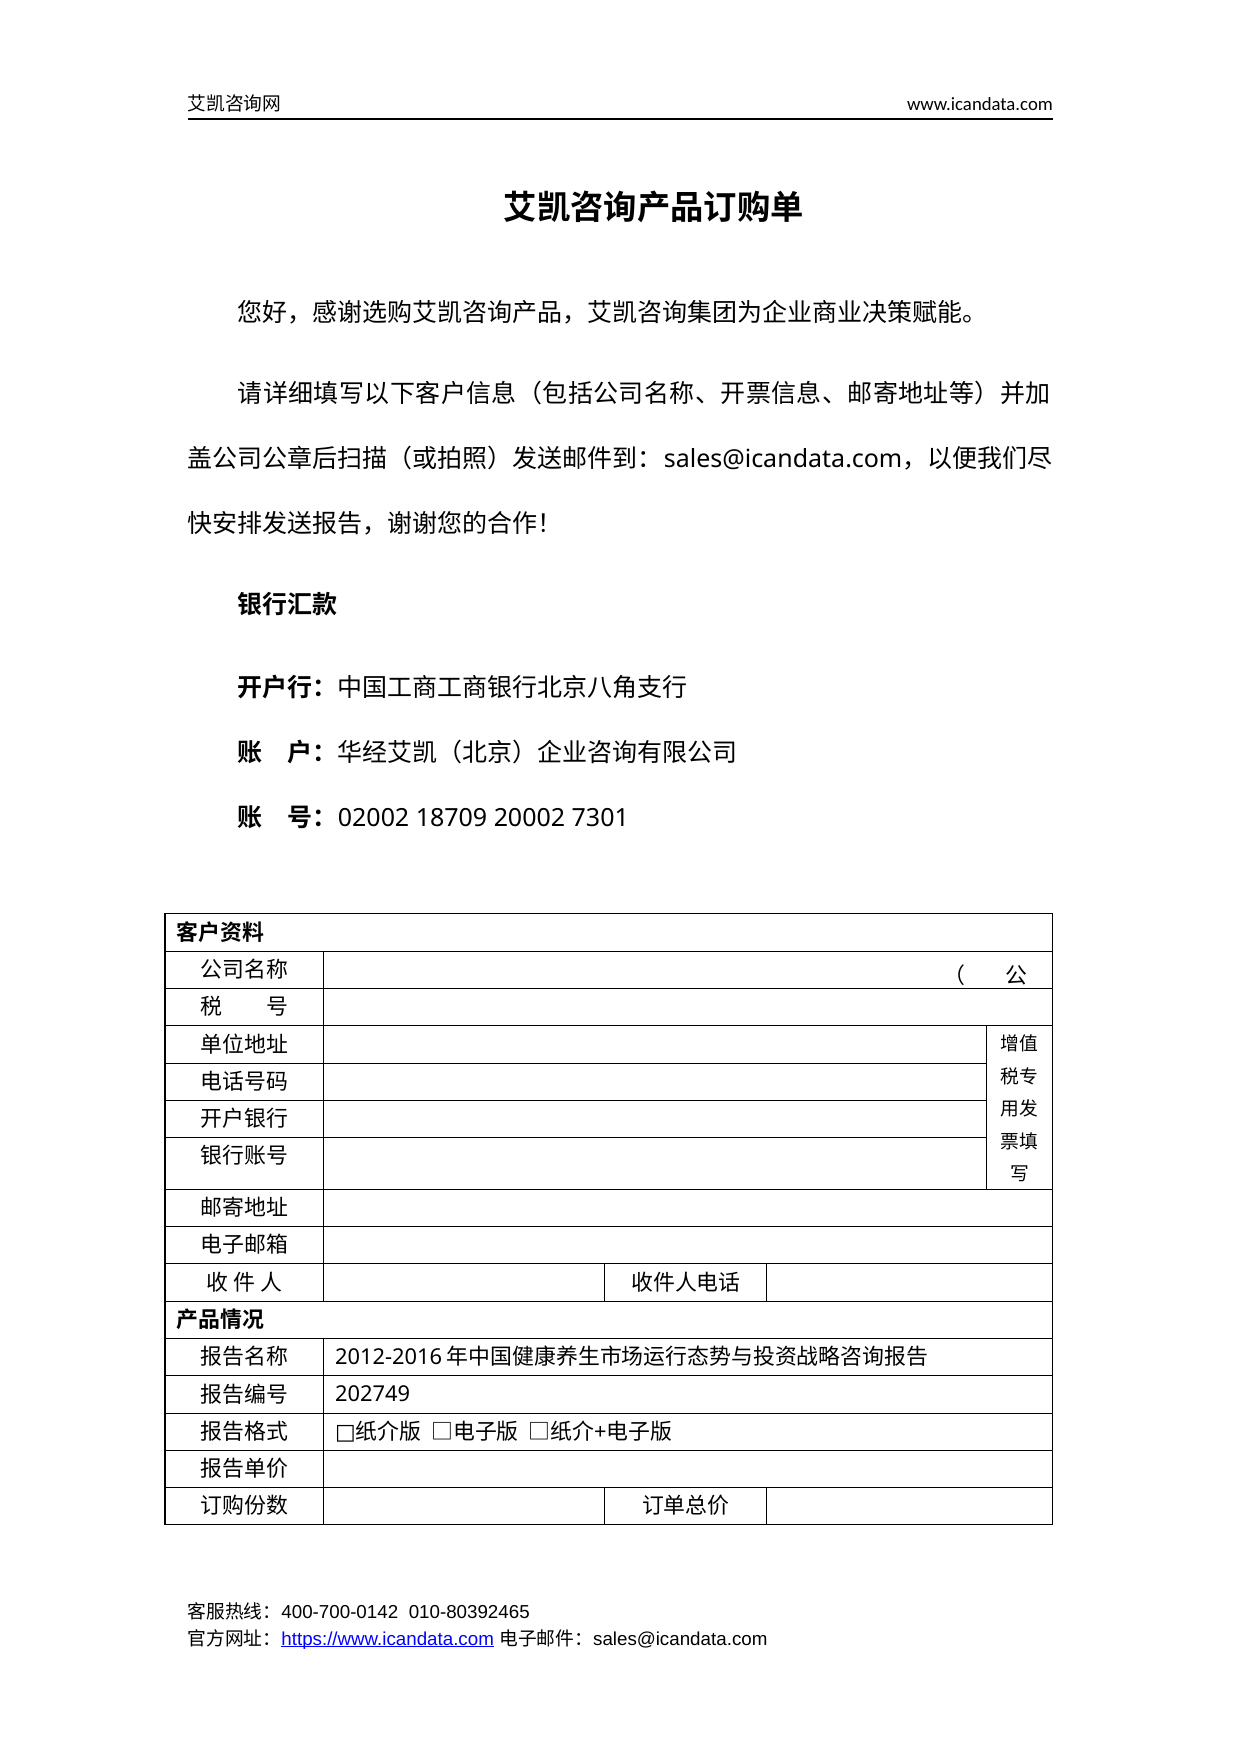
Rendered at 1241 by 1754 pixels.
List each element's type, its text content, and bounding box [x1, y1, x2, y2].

table_cell [324, 1190, 1052, 1226]
table_cell [324, 1026, 986, 1062]
table_cell [324, 989, 1052, 1025]
table_cell 公司名称 [166, 952, 323, 988]
table_cell 单位地址 [166, 1026, 323, 1062]
table_cell 收 件 人 [166, 1264, 323, 1301]
table_cell [767, 1264, 1052, 1301]
table_cell 电话号码 [166, 1064, 323, 1100]
table_cell 银行账号 [166, 1138, 323, 1189]
table_header 客户资料 [166, 914, 1052, 951]
table_cell [767, 1488, 1052, 1524]
table_cell [324, 1264, 604, 1301]
table_cell □纸介版 □电子版 □纸介+电子版 [324, 1414, 1052, 1450]
table_cell [324, 1064, 986, 1100]
table_cell 订购份数 [166, 1488, 323, 1524]
text 您好，感谢选购艾凯咨询产品，艾凯咨询集团为企业商业决策赋能。 [187, 278, 1053, 343]
table_cell [324, 1488, 604, 1524]
table_cell 报告编号 [166, 1376, 323, 1412]
table_cell 电子邮箱 [166, 1227, 323, 1263]
table_cell 增值税专用发票填写 [987, 1026, 1052, 1189]
table_cell 2012-2016年中国健康养生市场运行态势与投资战略咨询报告 [324, 1339, 1052, 1375]
table_cell 订单总价 [605, 1488, 766, 1524]
table_cell 收件人电话 [605, 1264, 766, 1301]
text 账 号：02002 18709 20002 7301 [187, 783, 1053, 848]
table_cell 邮寄地址 [166, 1190, 323, 1226]
table_cell [324, 952, 1052, 988]
table_cell [324, 1227, 1052, 1263]
table_cell [324, 1451, 1052, 1487]
table_cell 202749 [324, 1376, 1052, 1412]
table_cell 开户银行 [166, 1101, 323, 1137]
table_cell 报告单价 [166, 1451, 323, 1487]
text 请详细填写以下客户信息（包括公司名称、开票信息、邮寄地址等）并加盖公司公章后扫描（或拍照）发送邮件到：sales@icandata.com，以便我们尽快安排发送报告，谢谢您的合作！ [187, 359, 1053, 554]
table_cell 报告格式 [166, 1414, 323, 1450]
text 账 户：华经艾凯（北京）企业咨询有限公司 [187, 718, 1053, 783]
text 开户行：中国工商工商银行北京八角支行 [187, 653, 1053, 718]
text 银行汇款 [187, 570, 1053, 635]
table_cell [324, 1101, 986, 1137]
text 艾凯咨询产品订购单 [187, 172, 1053, 237]
table_cell [324, 1138, 986, 1189]
table_cell 产品情况 [166, 1302, 1052, 1338]
table_cell 税 号 [166, 989, 323, 1025]
table_cell 报告名称 [166, 1339, 323, 1375]
